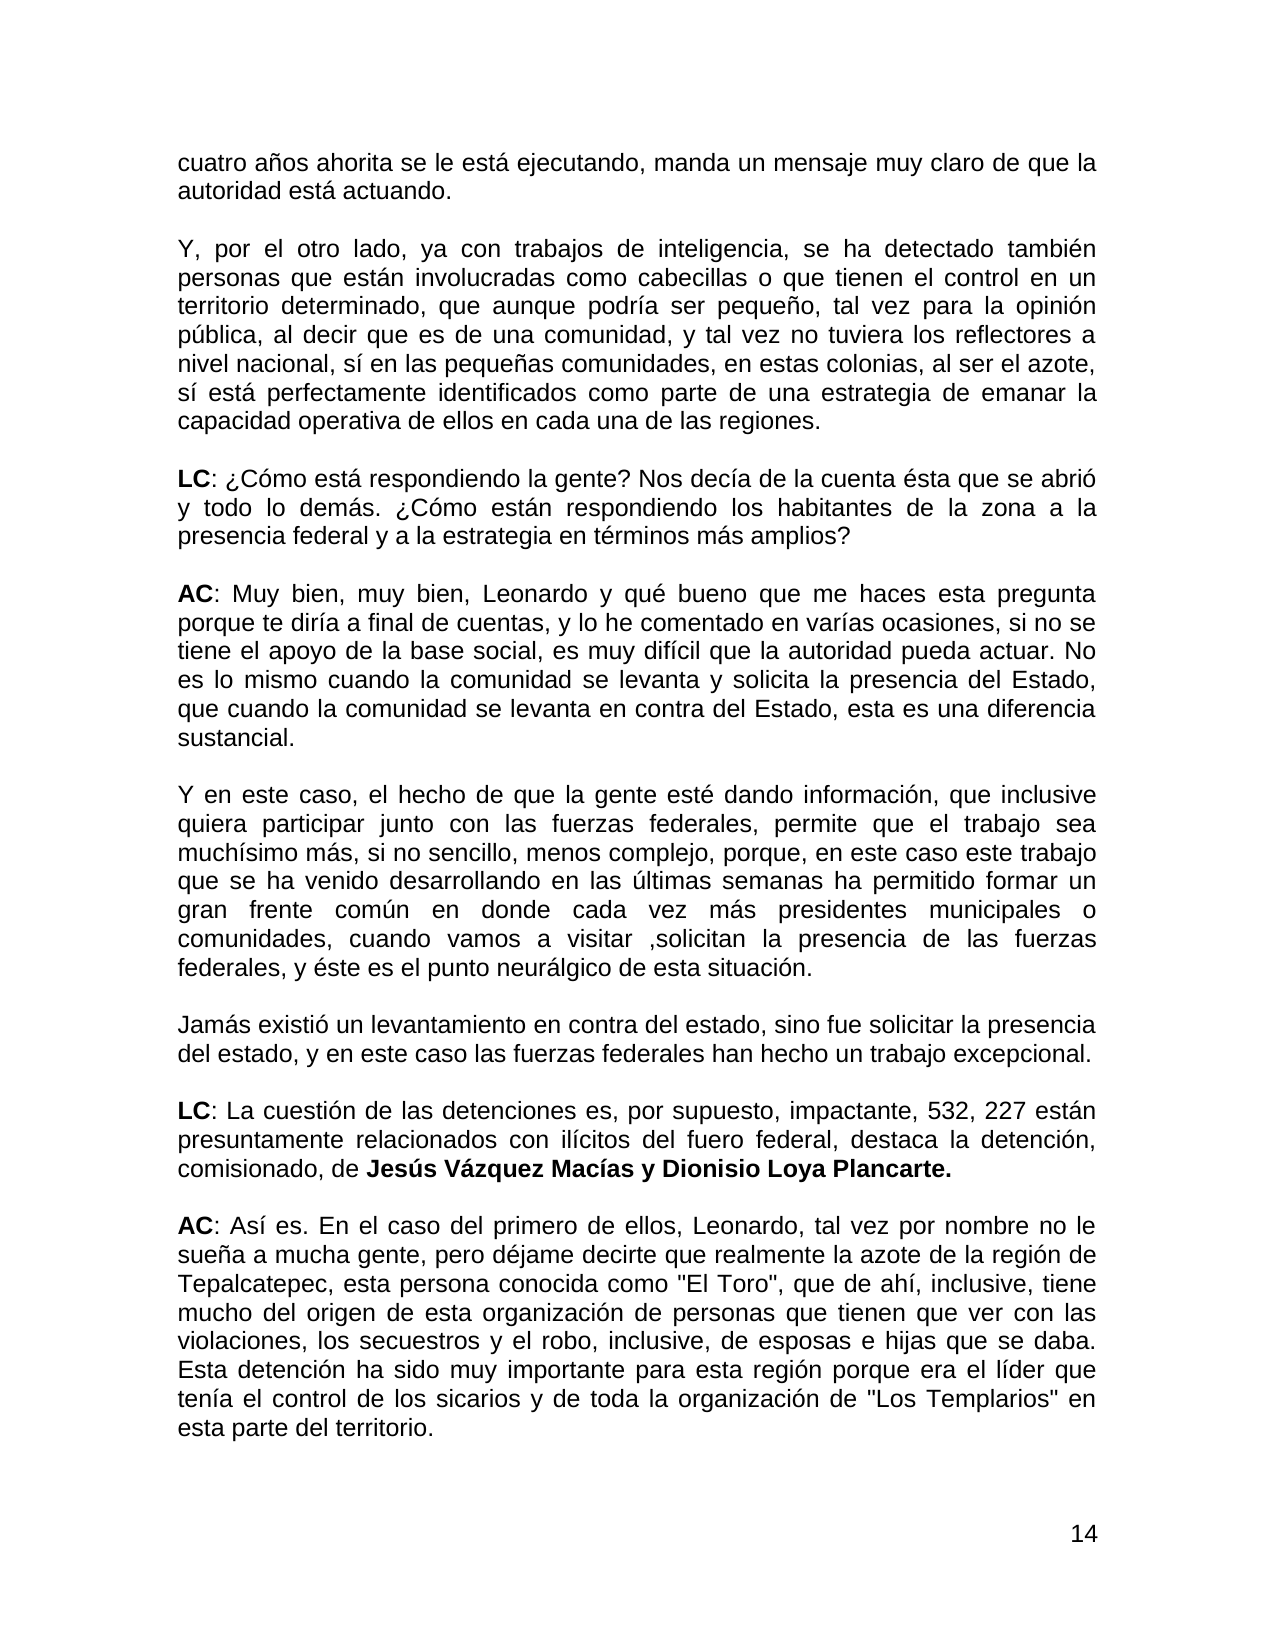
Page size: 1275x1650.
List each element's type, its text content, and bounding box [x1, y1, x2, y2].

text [177, 148, 1098, 205]
text Y en este caso, el hecho de que la gente esté dando información, que inclusive quiera participar junto con las fuerzas federales, permite que el trabajo sea muchísimo más, si no sencillo, menos complejo, porque, en este caso este trabajo que se ha venido desarrollando en las últimas semanas ha permitido formar un gran frente común en donde cada vez más presidentes municipales o comunidades, cuando vamos a visitar ,solicitan la presencia de las fuerzas federales, y éste es el punto neurálgico de esta situación. [177, 780, 1098, 981]
text Y, por el otro lado, ya con trabajos de inteligencia, se ha detectado también personas que están involucradas como cabecillas o que tienen el control en un territorio determinado, que aunque podría ser pequeño, tal vez para la opinión pública, al decir que es de una comunidad, y tal vez no tuviera los reflectores a nivel nacional, sí en las pequeñas comunidades, en estas colonias, al ser el azote, sí está perfectamente identificados como parte de una estrategia de emanar la capacidad operativa de ellos en cada una de las regiones. [177, 234, 1098, 435]
text AC: Muy bien, muy bien, Leonardo y qué bueno que me haces esta pregunta porque te diría a final de cuentas, y lo he comentado en varías ocasiones, si no se tiene el apoyo de la base social, es muy difícil que la autoridad pueda actuar. No es lo mismo cuando la comunidad se levanta y solicita la presencia del Estado, que cuando la comunidad se levanta en contra del Estado, esta es una diferencia sustancial. [177, 579, 1098, 751]
text Jamás existió un levantamiento en contra del estado, sino fue solicitar la presencia del estado, y en este caso las fuerzas federales han hecho un trabajo excepcional. [177, 1010, 1098, 1068]
text LC: ¿Cómo está respondiendo la gente? Nos decía de la cuenta ésta que se abrió y todo lo demás. ¿Cómo están respondiendo los habitantes de la zona a la presencia federal y a la estrategia en términos más amplios? [177, 464, 1098, 550]
text AC: Así es. En el caso del primero de ellos, Leonardo, tal vez por nombre no le sueña a mucha gente, pero déjame decirte que realmente la azote de la región de Tepalcatepec, esta persona conocida como "El Toro", que de ahí, inclusive, tiene mucho del origen de esta organización de personas que tienen que ver con las violaciones, los secuestros y el robo, inclusive, de esposas e hijas que se daba. Esta detención ha sido muy importante para esta región porque era el líder que tenía el control de los sicarios y de toda la organización de "Los Templarios" en esta parte del territorio. [177, 1211, 1098, 1441]
text LC: La cuestión de las detenciones es, por supuesto, impactante, 532, 227 están presuntamente relacionados con ilícitos del fuero federal, destaca la detención, comisionado, de Jesús Vázquez Macías y Dionisio Loya Plancarte. [177, 1096, 1098, 1183]
